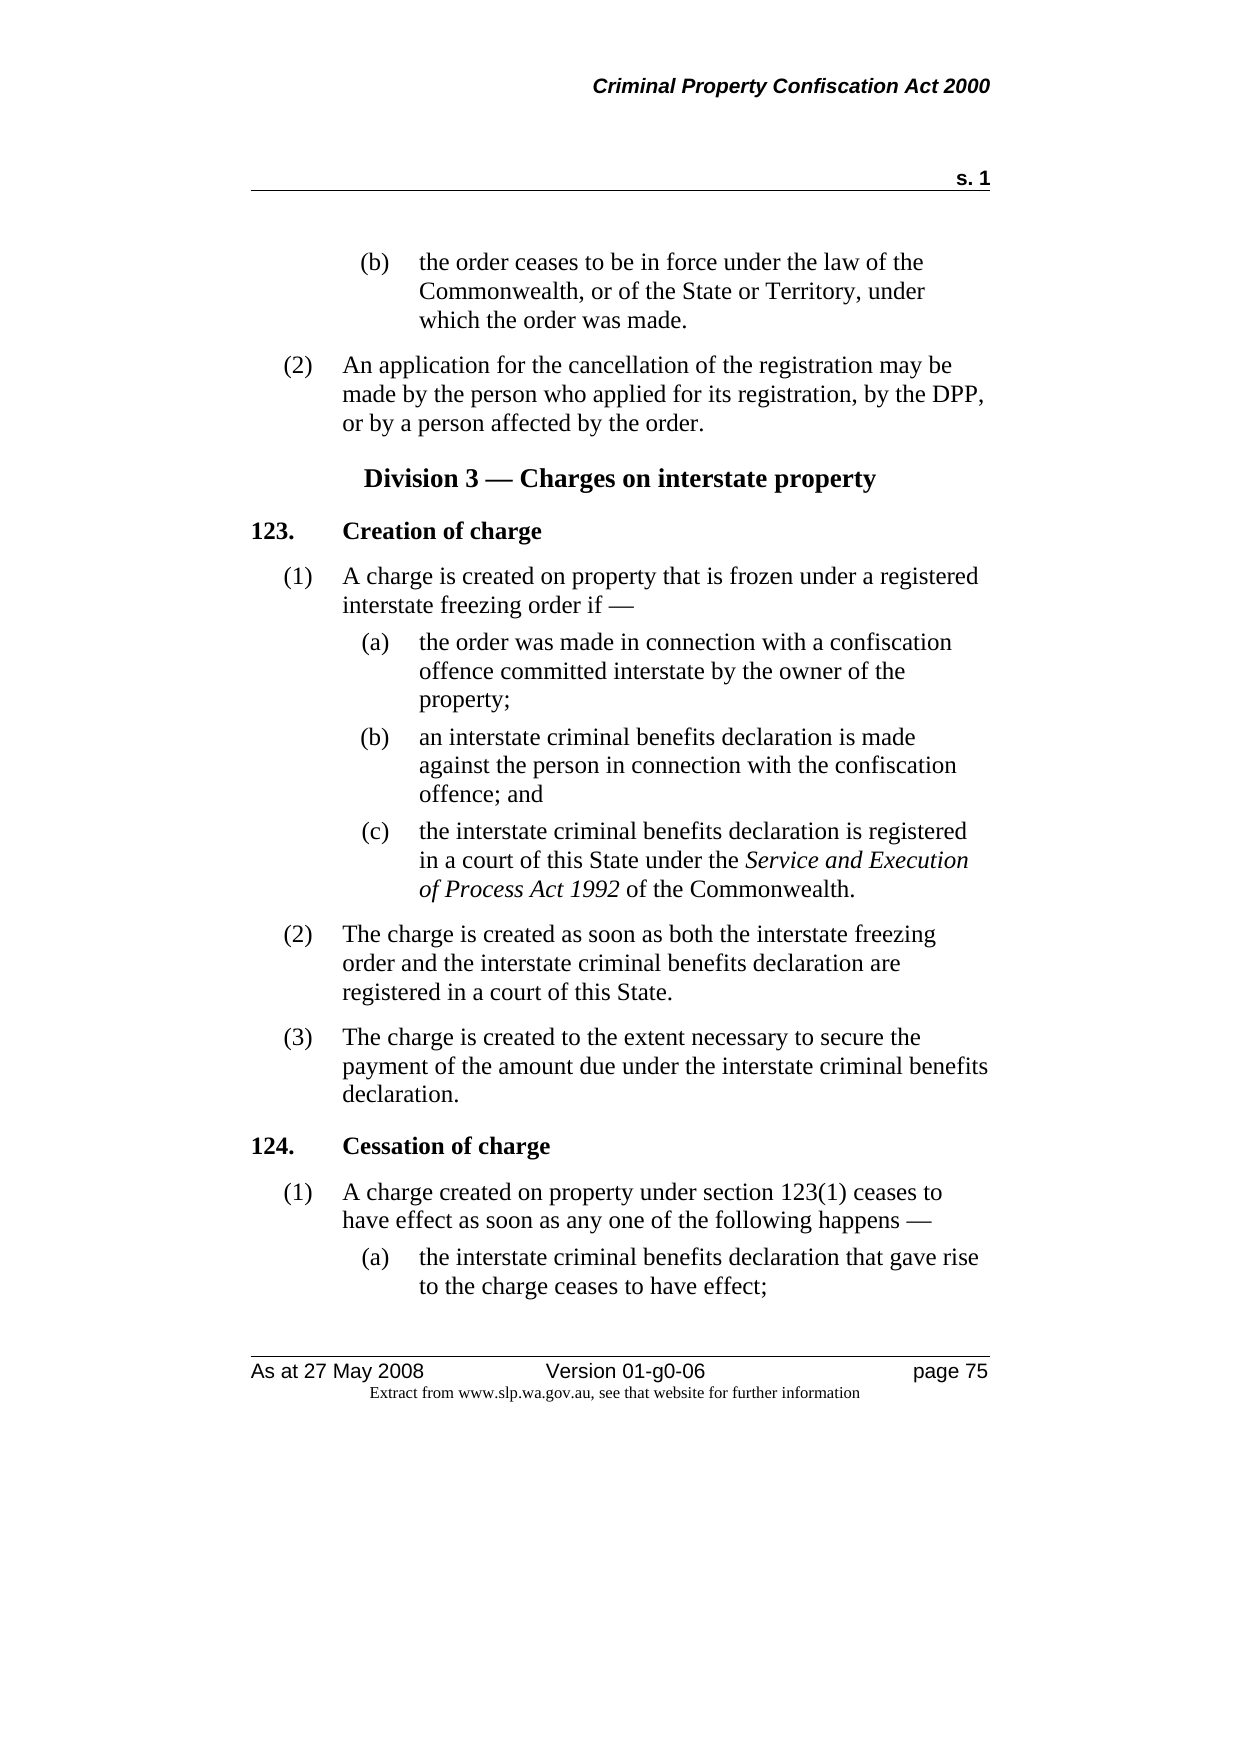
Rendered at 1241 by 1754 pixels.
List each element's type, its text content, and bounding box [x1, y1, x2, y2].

text (a) the order was made in connection with a confiscation offence committed interstate by the owner of the property; [251, 627, 990, 713]
text (c) the interstate criminal benefits declaration is registered in a court of this State under the Service and Execution of Process Act 1992 of the Commonwealth. [251, 816, 990, 902]
text (2) The charge is created as soon as both the interstate freezing order and the interstate criminal benefits declaration are registered in a court of this State. [251, 919, 990, 1005]
text (b) the order ceases to be in force under the law of the Commonwealth, or of the State or Territory, under which the order was made. [251, 247, 990, 334]
subtitle 123. Creation of charge [251, 516, 990, 544]
text (a) the interstate criminal benefits declaration that gave rise to the charge ceases to have effect; [251, 1242, 990, 1300]
subtitle 124. Cessation of charge [251, 1131, 990, 1160]
text (2) An application for the cancellation of the registration may be made by the person who applied for its registration, by the DPP, or by a person affected by the order. [251, 350, 990, 437]
subtitle Division 3 — Charges on interstate property [251, 462, 990, 493]
text (1) A charge created on property under section 123(1) ceases to have effect as soon as any one of the following happens — [251, 1177, 990, 1234]
text (3) The charge is created to the extent necessary to secure the payment of the amount due under the interstate criminal benefits declaration. [251, 1022, 990, 1108]
text (1) A charge is created on property that is frozen under a registered interstate freezing order if — [251, 561, 990, 619]
text (b) an interstate criminal benefits declaration is made against the person in connection with the confiscation offence; and [251, 722, 990, 808]
